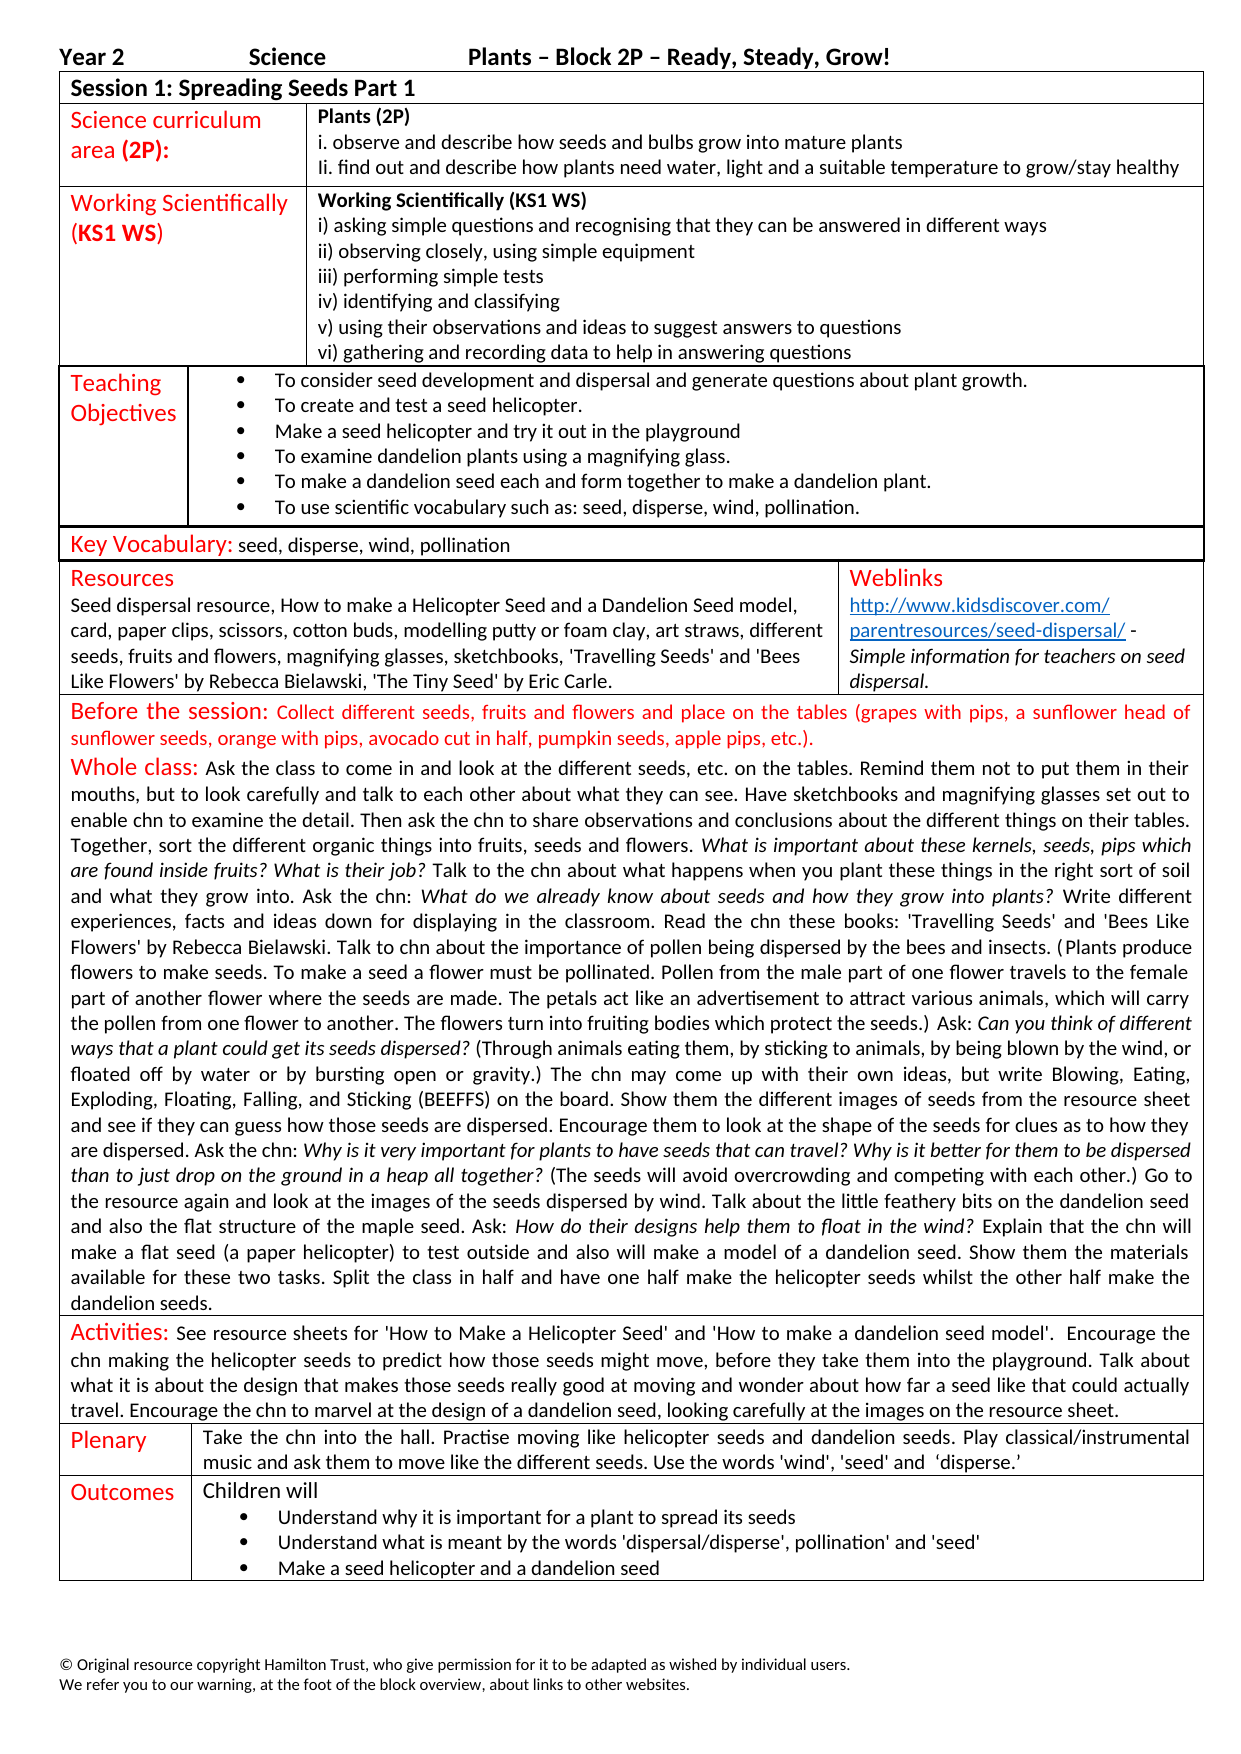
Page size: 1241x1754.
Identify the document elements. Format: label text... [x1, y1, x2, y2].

table_cell Working Scientifically (KS1 WS) [60, 187, 306, 365]
table_cell Plenary [60, 1424, 191, 1475]
table_cell Children will Understand why it is important for a plant to spread its seeds Understand what is meant by the words 'dispersal/disperse', pollination' and 'seed' Make a seed helicopter and a dandelion seed [192, 1476, 1203, 1580]
table_cell Activities: See resource sheets for 'How to Make a Helicopter Seed' and 'How to make a dandelion seed model'. Encourage the chn making the helicopter seeds to predict how those seeds might move, before they take them into the playground. Talk about what it is about the design that makes those seeds really good at moving and wonder about how far a seed like that could actually travel. Encourage the chn to marvel at the design of a dandelion seed, looking carefully at the images on the resource sheet. [60, 1316, 1203, 1423]
table_cell Working Scientifically (KS1 WS) i) asking simple questions and recognising that they can be answered in different ways ii) observing closely, using simple equipment iii) performing simple tests iv) identifying and classifying v) using their observations and ideas to suggest answers to questions vi) gathering and recording data to help in answering questions [307, 187, 1203, 365]
table_cell Science curriculum area (2P): [60, 104, 306, 186]
table_cell To consider seed development and dispersal and generate questions about plant growth. To create and test a seed helicopter. Make a seed helicopter and try it out in the playground To examine dandelion plants using a magnifying glass. To make a dandelion seed each and form together to make a dandelion plant. To use scientific vocabulary such as: seed, disperse, wind, pollination. [189, 367, 1203, 525]
table_cell Weblinks http://www.kidsdiscover.com/parentresources/seed-dispersal/ - Simple information for teachers on seed dispersal. [839, 562, 1203, 694]
table_cell Before the session: Collect different seeds, fruits and flowers and place on the tables (grapes with pips, a sunflower head of sunflower seeds, orange with pips, avocado cut in half, pumpkin seeds, apple pips, etc.). Whole class: Ask the class to come in and look at the different seeds, etc. on the tables. Remind them not to put them in their mouths, but to look carefully and talk to each other about what they can see. Have sketchbooks and magnifying glasses set out to enable chn to examine the detail. Then ask the chn to share observations and conclusions about the different things on their tables. Together, sort the different organic things into fruits, seeds and flowers. What is important about these kernels, seeds, pips which are found inside fruits? What is their job? Talk to the chn about what happens when you plant these things in the right sort of soil and what they grow into. Ask the chn: What do we already know about seeds and how they grow into plants? Write different experiences, facts and ideas down for displaying in the classroom. Read the chn these books: 'Travelling Seeds' and 'Bees Like Flowers' by Rebecca Bielawski. Talk to chn about the importance of pollen being dispersed by the bees and insects. (Plants produce flowers to make seeds. To make a seed a flower must be pollinated. Pollen from the male part of one flower travels to the female part of another flower where the seeds are made. The petals act like an advertisement to attract various animals, which will carry the pollen from one flower to another. The flowers turn into fruiting bodies which protect the seeds.) Ask: Can you think of different ways that a plant could get its seeds dispersed? (Through animals eating them, by sticking to animals, by being blown by the wind, or floated off by water or by bursting open or gravity.) The chn may come up with their own ideas, but write Blowing, Eating, Exploding, Floating, Falling, and Sticking (BEEFFS) on the board. Show them the different images of seeds from the resource sheet and see if they can guess how those seeds are dispersed. Encourage them to look at the shape of the seeds for clues as to how they are dispersed. Ask the chn: Why is it very important for plants to have seeds that can travel? Why is it better for them to be dispersed than to just drop on the ground in a heap all together? (The seeds will avoid overcrowding and competing with each other.) Go to the resource again and look at the images of the seeds dispersed by wind. Talk about the little feathery bits on the dandelion seed and also the flat structure of the maple seed. Ask: How do their designs help them to float in the wind? Explain that the chn will make a flat seed (a paper helicopter) to test outside and also will make a model of a dandelion seed. Show them the materials available for these two tasks. Split the class in half and have one half make the helicopter seeds whilst the other half make the dandelion seeds. [60, 695, 1203, 1315]
table_cell Take the chn into the hall. Practise moving like helicopter seeds and dandelion seeds. Play classical/instrumental music and ask them to move like the different seeds. Use the words 'wind', 'seed' and ‘disperse.’ [192, 1424, 1203, 1475]
table_cell Resources Seed dispersal resource, How to make a Helicopter Seed and a Dandelion Seed model, card, paper clips, scissors, cotton buds, modelling putty or foam clay, art straws, different seeds, fruits and flowers, magnifying glasses, sketchbooks, 'Travelling Seeds' and 'Bees Like Flowers' by Rebecca Bielawski, 'The Tiny Seed' by Eric Carle. [60, 562, 838, 694]
table_cell Outcomes [60, 1476, 191, 1580]
table_cell Plants (2P) i. observe and describe how seeds and bulbs grow into mature plants Ii. find out and describe how plants need water, light and a suitable temperature to grow/stay healthy [307, 104, 1203, 186]
table_cell Teaching Objectives [60, 367, 187, 525]
table_header Session 1: Spreading Seeds Part 1 [60, 72, 1203, 103]
table_cell Key Vocabulary: seed, disperse, wind, pollination [60, 528, 1203, 559]
